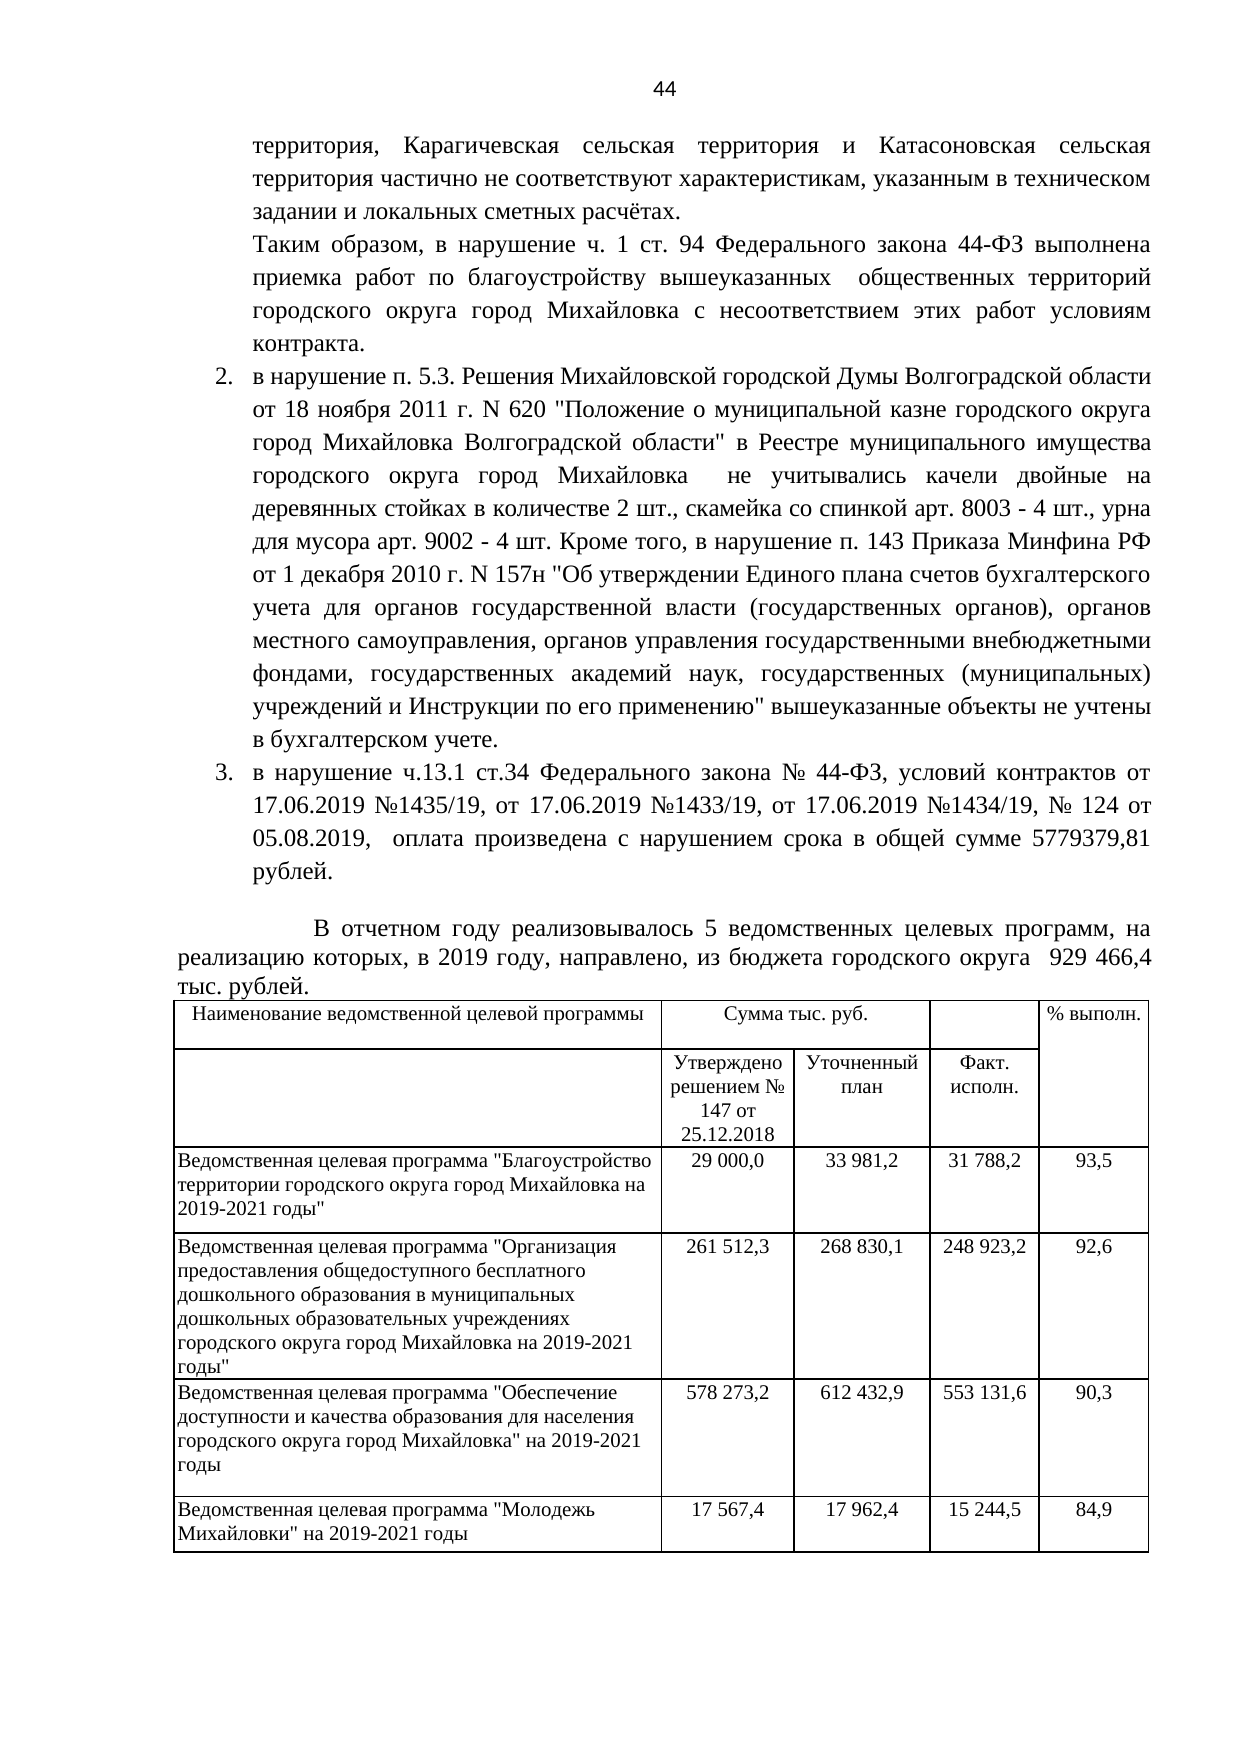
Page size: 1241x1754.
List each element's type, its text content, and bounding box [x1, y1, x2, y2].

list в нарушение п. 5.3. Решения Михайловской городской Думы Волгоградской области от 18 ноября 2011 г. N 620 "Положение о муниципальной казне городского округа город Михайловка Волгоградской области" в Реестре муниципального имущества городского округа город Михайловка не учитывались качели двойные на деревянных стойках в количестве 2 шт., скамейка со спинкой арт. 8003 - 4 шт., урна для мусора арт. 9002 - 4 шт. Кроме того, в нарушение п. 143 Приказа Минфина РФ от 1 декабря 2010 г. N 157н "Об утверждении Единого плана счетов бухгалтерского учета для органов государственной власти (государственных органов), органов местного самоуправления, органов управления государственными внебюджетными фондами, государственных академий наук, государственных (муниципальных) учреждений и Инструкции по его применению" вышеуказанные объекты не учтены в бухгалтерском учете. [215, 361, 1152, 753]
table_cell 578 273,2 [662, 1380, 793, 1496]
table_cell 33 981,2 [795, 1148, 929, 1232]
table_cell 268 830,1 [795, 1234, 929, 1378]
table_cell 17 567,4 [662, 1497, 793, 1551]
table_cell Ведомственная целевая программа "Молодежь Михайловки" на 2019-2021 годы [175, 1497, 661, 1551]
table_cell 17 962,4 [795, 1497, 929, 1551]
table_cell 612 432,9 [795, 1380, 929, 1496]
table_cell Ведомственная целевая программа "Благоустройство территории городского округа город Михайловка на 2019-2021 годы" [175, 1148, 661, 1232]
table_cell 92,6 [1040, 1234, 1148, 1378]
table_cell 93,5 [1040, 1148, 1148, 1232]
table_cell 261 512,3 [662, 1234, 793, 1378]
table_cell 29 000,0 [662, 1148, 793, 1232]
table_cell 553 131,6 [931, 1380, 1038, 1496]
list в нарушение ч.13.1 ст.34 Федерального закона № 44-ФЗ, условий контрактов от 17.06.2019 №1435/19, от 17.06.2019 №1433/19, от 17.06.2019 №1434/19, № 124 от 05.08.2019, оплата произведена с нарушением срока в общей сумме 5779379,81 рублей. [215, 757, 1152, 885]
table_header Наименование ведомственной целевой программы [175, 1001, 661, 1048]
table_header % выполн. [1040, 1001, 1148, 1146]
table_header Сумма тыс. руб. [662, 1001, 929, 1048]
table_cell 15 244,5 [931, 1497, 1038, 1551]
table_cell Факт. исполн. [931, 1050, 1038, 1146]
text В отчетном году реализовывалось 5 ведомственных целевых программ, на реализацию которых, в 2019 году, направлено, из бюджета городского округа 929 466,4 тыс. рублей. [177, 913, 1152, 999]
table_cell Ведомственная целевая программа "Обеспечение доступности и качества образования для населения городского округа город Михайловка" на 2019-2021 годы [175, 1380, 661, 1496]
table_cell 84,9 [1040, 1497, 1148, 1551]
table_cell Ведомственная целевая программа "Организация предоставления общедоступного бесплатного дошкольного образования в муниципальных дошкольных образовательных учреждениях городского округа город Михайловка на 2019-2021 годы" [175, 1234, 661, 1378]
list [215, 130, 1152, 224]
table_header [931, 1001, 1038, 1048]
table_cell Уточненный план [795, 1050, 929, 1146]
table_cell [175, 1050, 661, 1146]
table_cell 248 923,2 [931, 1234, 1038, 1378]
table_cell 31 788,2 [931, 1148, 1038, 1232]
list Таким образом, в нарушение ч. 1 ст. 94 Федерального закона 44-ФЗ выполнена приемка работ по благоустройству вышеуказанных общественных территорий городского округа город Михайловка c несоответствием этих работ условиям контракта. [252, 229, 1152, 357]
table_cell Утверждено решением № 147 от 25.12.2018 [662, 1050, 793, 1146]
table_cell 90,3 [1040, 1380, 1148, 1496]
